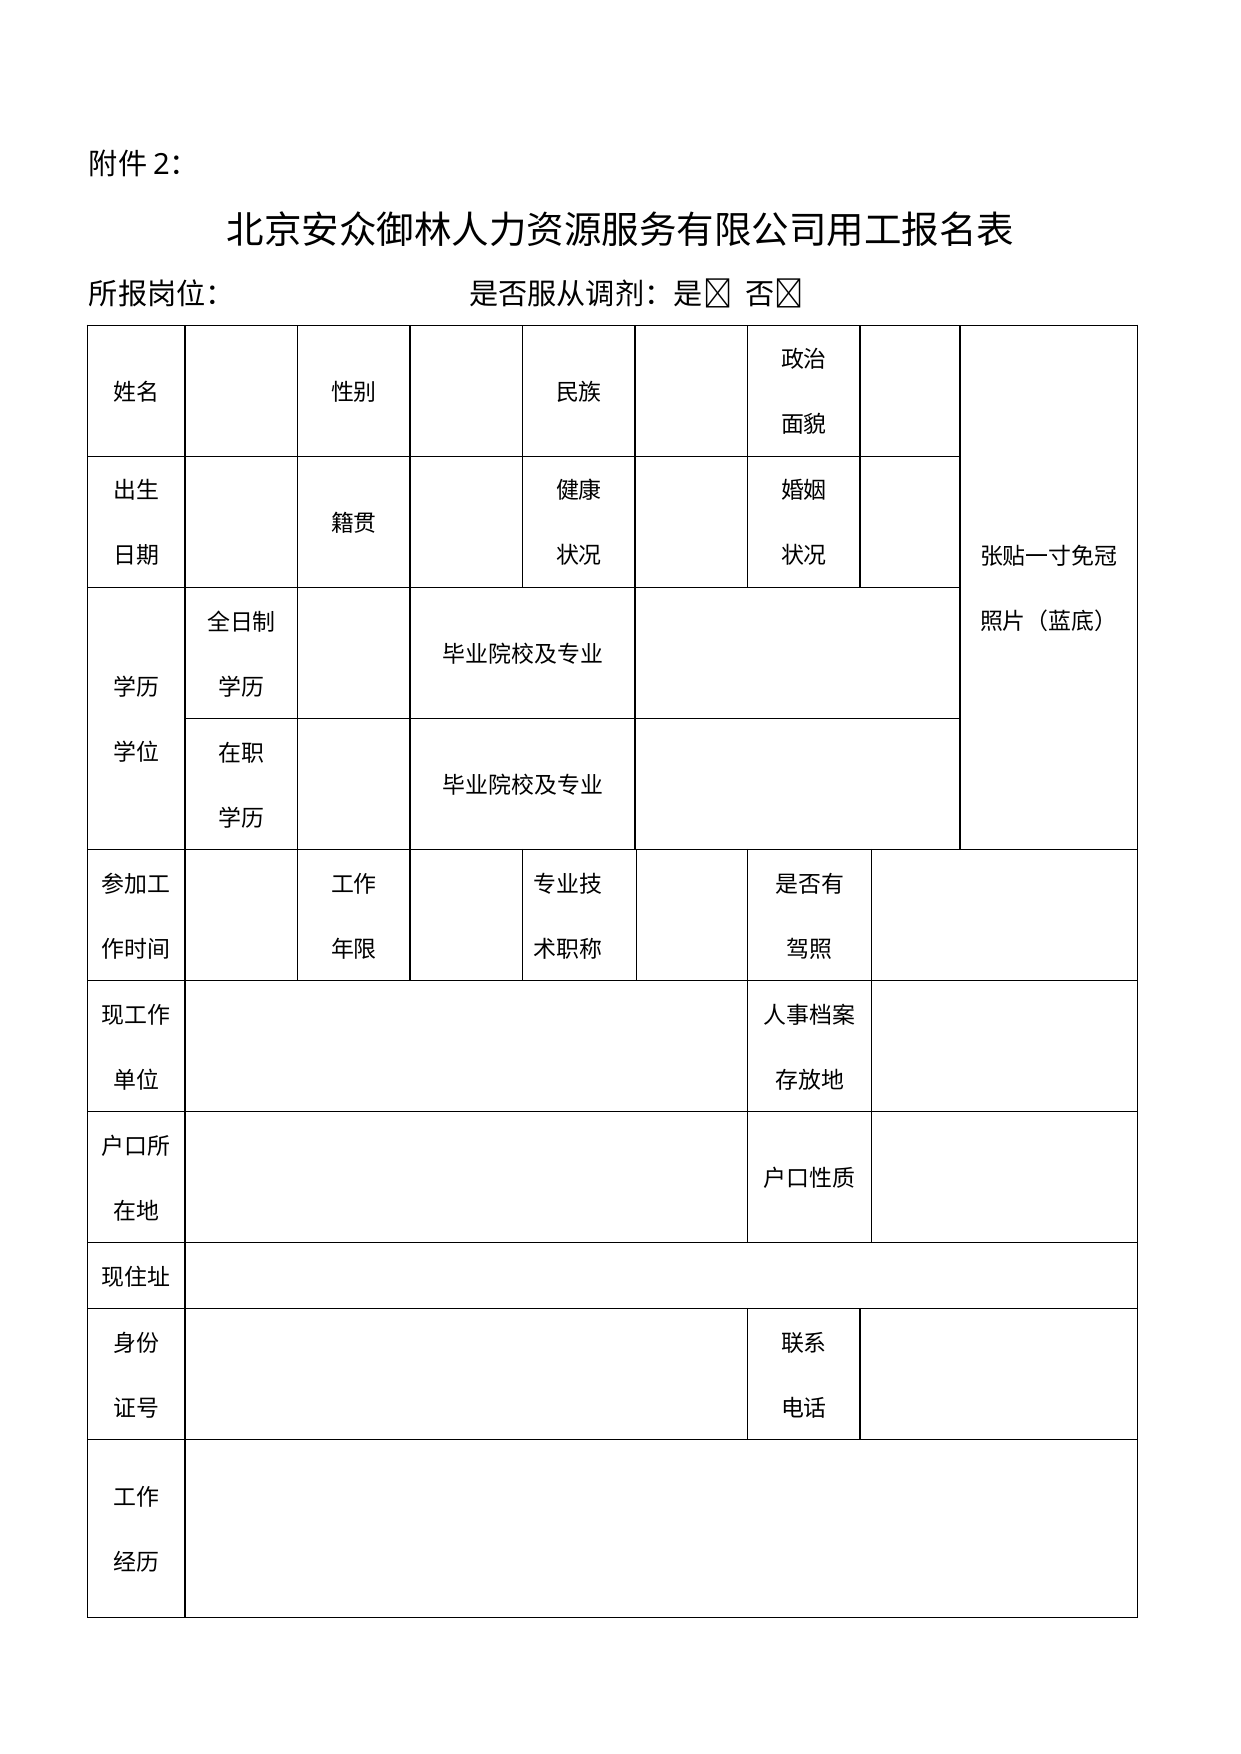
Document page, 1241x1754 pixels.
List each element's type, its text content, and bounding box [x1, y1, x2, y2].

table_cell [186, 1309, 747, 1439]
table_cell 是否有 驾照 [748, 850, 871, 980]
table_cell [861, 1309, 1137, 1439]
table_cell [186, 1243, 1137, 1308]
table_header [411, 326, 522, 456]
text 所报岗位： 是否服从调剂：是 否 [89, 259, 1152, 324]
table_cell 出生 日期 [88, 457, 184, 587]
table_cell [186, 1440, 1137, 1617]
table_cell 工作 年限 [298, 850, 409, 980]
table_cell 健康 状况 [523, 457, 634, 587]
table_cell [636, 457, 747, 587]
table_cell 毕业院校及专业 [411, 719, 634, 849]
table_cell [298, 719, 409, 849]
text 北京安众御林人力资源服务有限公司用工报名表 [89, 194, 1152, 259]
text 附件2： [89, 129, 1152, 194]
table_header [861, 326, 959, 456]
table_cell [186, 850, 297, 980]
table_cell 现住址 [88, 1243, 184, 1308]
table_header [186, 326, 297, 456]
table_cell 婚姻 状况 [748, 457, 859, 587]
table_header 政治 面貌 [748, 326, 859, 456]
table_cell 工作 经历 （近期的2-3个） [88, 1440, 184, 1617]
table_cell [872, 981, 1137, 1111]
table_cell 户口所在地 [88, 1112, 184, 1242]
table_header [636, 326, 747, 456]
table_cell [186, 1112, 747, 1242]
table_header 民族 [523, 326, 634, 456]
table_cell [872, 1112, 1137, 1242]
table_cell 身份 证号 [88, 1309, 184, 1439]
table_cell [636, 588, 959, 718]
table_cell [637, 850, 747, 980]
table_cell 人事档案存放地 [748, 981, 871, 1111]
table_cell 毕业院校及专业 [411, 588, 634, 718]
table_cell [861, 457, 959, 587]
table_cell 学历 学位 [88, 588, 184, 849]
table_cell 在职 学历 [186, 719, 297, 849]
table_cell 专业技术职称 [523, 850, 636, 980]
table_header 张贴一寸免冠照片（蓝底） [961, 326, 1137, 849]
table_cell [411, 850, 522, 980]
table_cell [411, 457, 522, 587]
table_cell [186, 981, 747, 1111]
table_cell 全日制学历 [186, 588, 297, 718]
table_cell [298, 588, 409, 718]
table_cell [636, 719, 959, 849]
table_cell 籍贯 [298, 457, 409, 587]
table_cell 户口性质 [748, 1112, 871, 1242]
table_cell 现工作单位 [88, 981, 184, 1111]
table_cell [872, 850, 1137, 980]
table_cell [186, 457, 297, 587]
table_cell 联系 电话 [748, 1309, 859, 1439]
table_cell 参加工作时间 [88, 850, 184, 980]
table_header 姓名 [88, 326, 184, 456]
table_header 性别 [298, 326, 409, 456]
